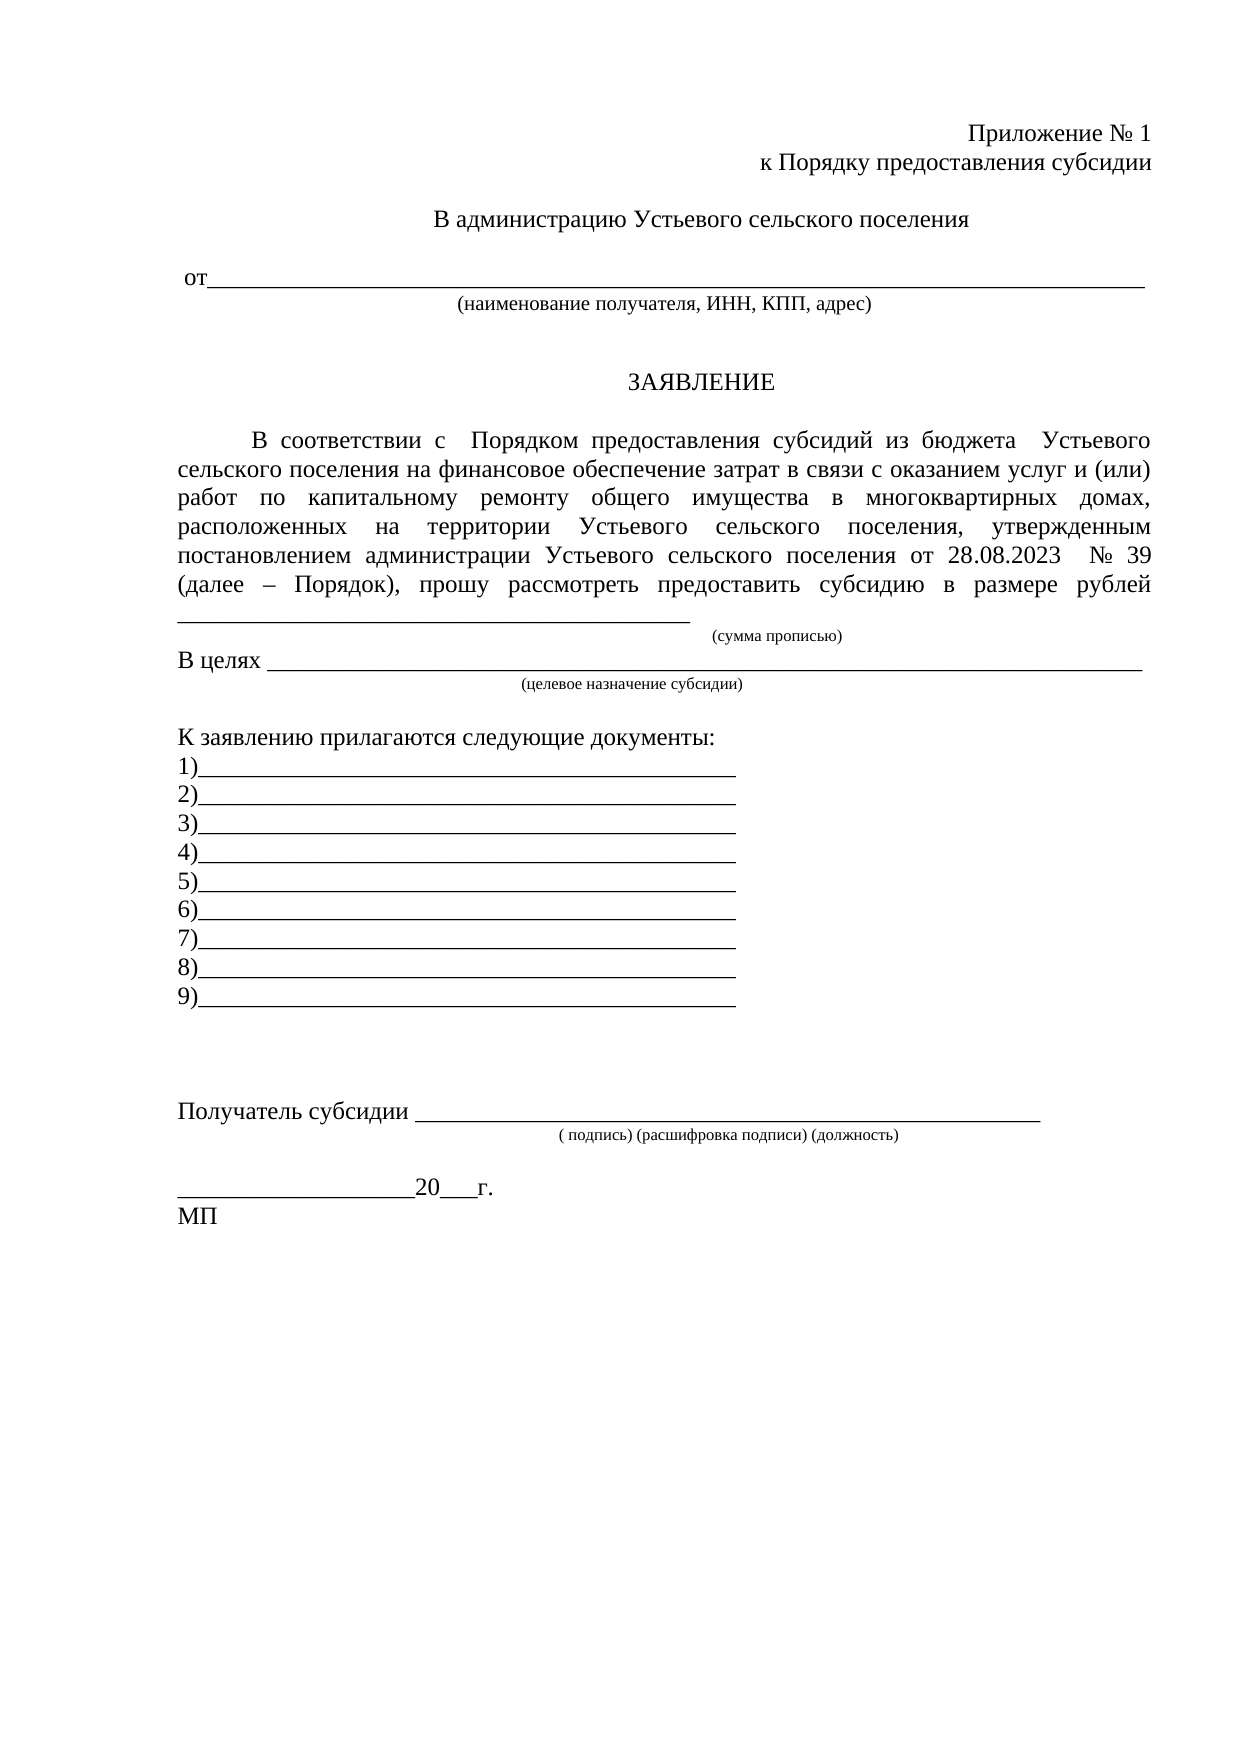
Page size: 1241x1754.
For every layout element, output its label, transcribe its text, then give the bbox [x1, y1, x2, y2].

text В целях ______________________________________________________________________ [177, 645, 1152, 674]
text (целевое назначение субсидии) [177, 674, 1152, 693]
text 1)___________________________________________ [177, 751, 1152, 779]
text 8)___________________________________________ [177, 952, 1152, 981]
text К заявлению прилагаются следующие документы: [177, 722, 1152, 751]
text Получатель субсидии __________________________________________________ [177, 1096, 1152, 1124]
text МП [177, 1201, 1152, 1230]
text Приложение № 1 [177, 118, 1152, 147]
text 4)___________________________________________ [177, 837, 1152, 866]
text В администрацию Устьевого сельского поселения [177, 204, 1152, 233]
text ___________________20___г. [177, 1172, 1152, 1201]
text 3)___________________________________________ [177, 808, 1152, 837]
text 6)___________________________________________ [177, 894, 1152, 923]
text от___________________________________________________________________________ (наименование получателя, ИНН, КПП, адрес) [177, 262, 1152, 315]
text 5)___________________________________________ [177, 866, 1152, 894]
text 9)___________________________________________ [177, 981, 1152, 1009]
text (сумма прописью) [177, 626, 1152, 645]
text 7)___________________________________________ [177, 923, 1152, 952]
text ЗАЯВЛЕНИЕ [177, 367, 1152, 396]
text к Порядку предоставления субсидии [177, 147, 1152, 176]
text ( подпись) (расшифровка подписи) (должность) [177, 1124, 1152, 1144]
text 2)___________________________________________ [177, 779, 1152, 808]
text В соответствии с Порядком предоставления субсидий из бюджета Устьевого сельского поселения на финансовое обеспечение затрат в связи с оказанием услуг и (или) работ по капитальному ремонту общего имущества в многоквартирных домах, расположенных на территории Устьевого сельского поселения, утвержденным постановлением администрации Устьевого сельского поселения от 28.08.2023 № 39 (далее – Порядок), прошу рассмотреть предоставить субсидию в размере рублей _________________________________________ [177, 425, 1152, 626]
